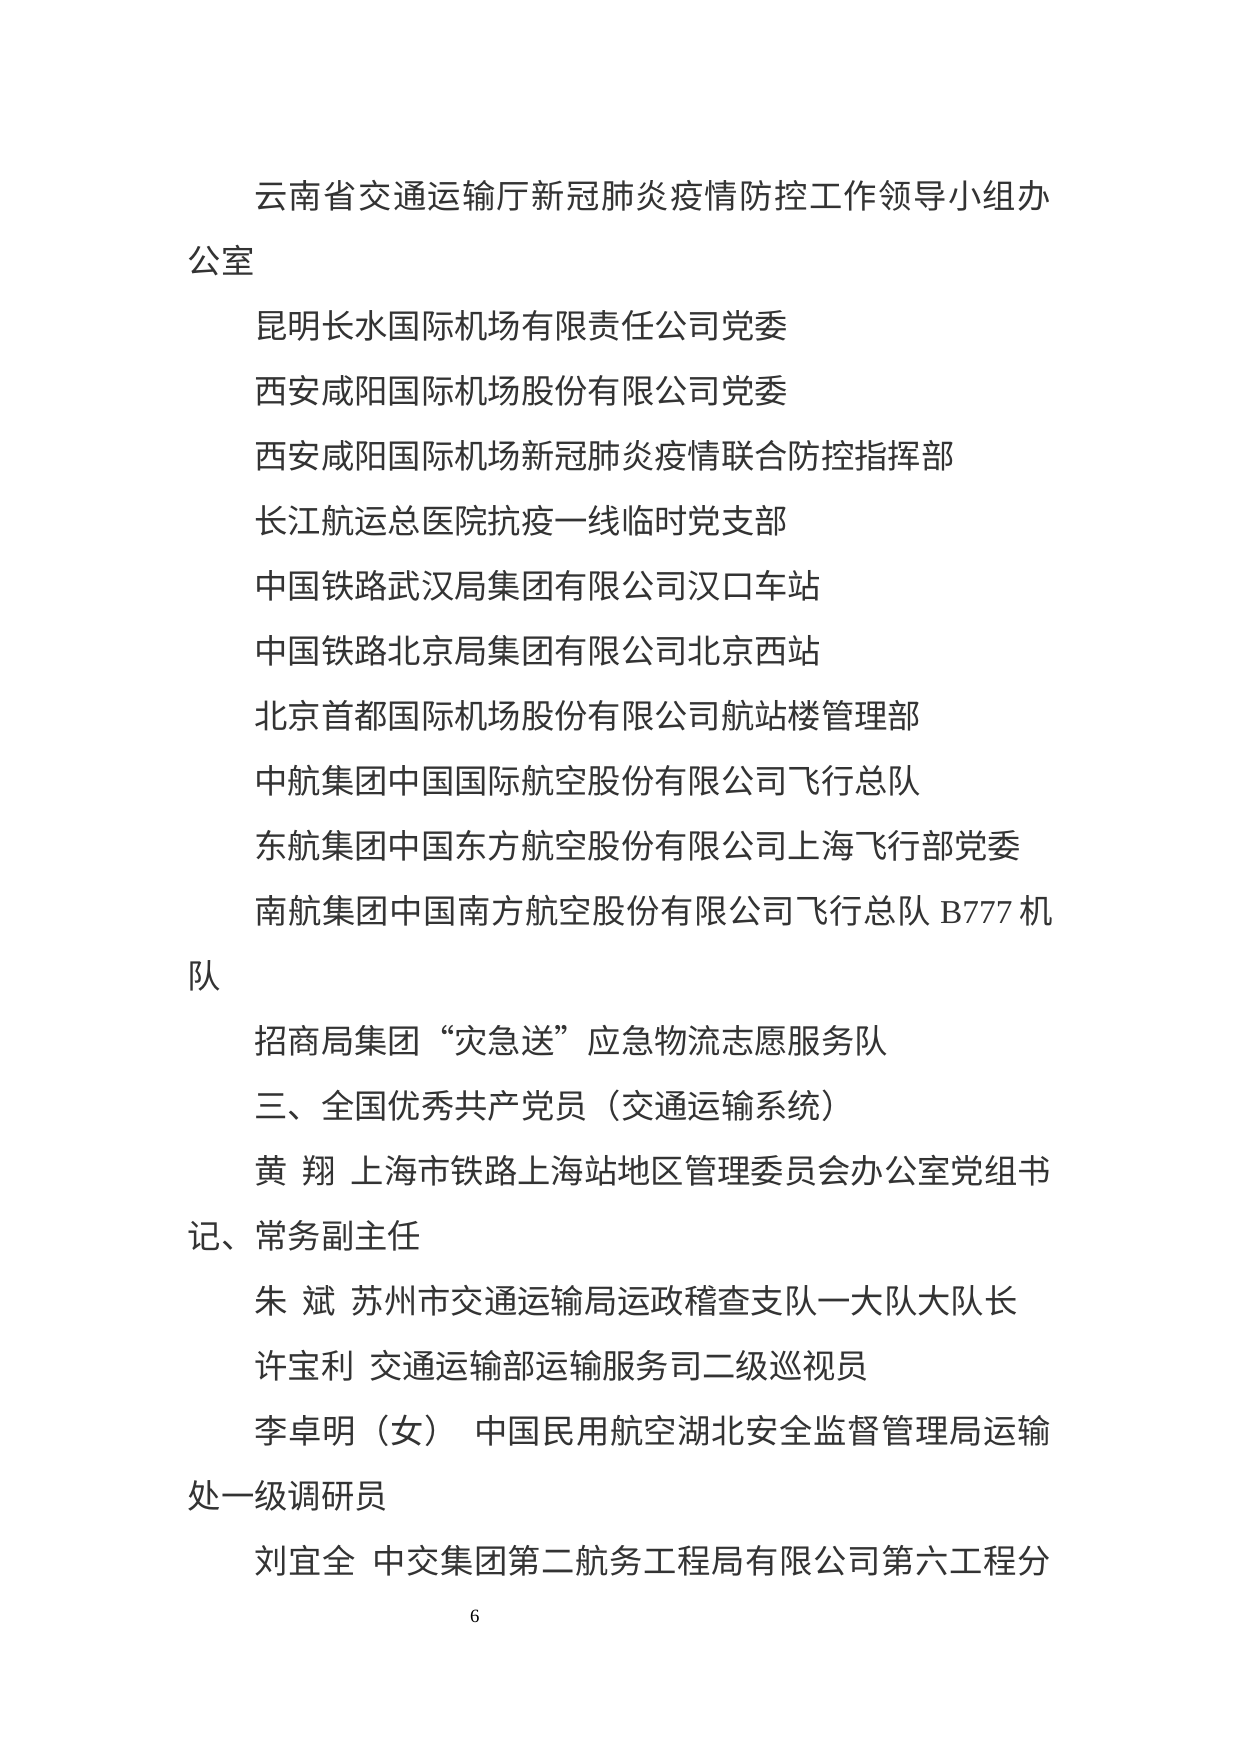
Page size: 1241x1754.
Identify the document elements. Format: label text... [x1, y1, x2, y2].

text 中航集团中国国际航空股份有限公司飞行总队 [187, 747, 1053, 812]
text 北京首都国际机场股份有限公司航站楼管理部 [187, 682, 1053, 747]
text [187, 1527, 1053, 1592]
text 云南省交通运输厅新冠肺炎疫情防控工作领导小组办公室 [187, 162, 1053, 292]
text 招商局集团“灾急送”应急物流志愿服务队 [187, 1007, 1053, 1072]
text 三、全国优秀共产党员（交通运输系统） [187, 1072, 1053, 1137]
text 东航集团中国东方航空股份有限公司上海飞行部党委 [187, 812, 1053, 877]
text 西安咸阳国际机场新冠肺炎疫情联合防控指挥部 [187, 422, 1053, 487]
text 西安咸阳国际机场股份有限公司党委 [187, 357, 1053, 422]
text 朱 斌 苏州市交通运输局运政稽查支队一大队大队长 [187, 1267, 1053, 1332]
text 中国铁路北京局集团有限公司北京西站 [187, 617, 1053, 682]
text 长江航运总医院抗疫一线临时党支部 [187, 487, 1053, 552]
text 昆明长水国际机场有限责任公司党委 [187, 292, 1053, 357]
text 南航集团中国南方航空股份有限公司飞行总队B777机队 [187, 877, 1053, 1007]
text 中国铁路武汉局集团有限公司汉口车站 [187, 552, 1053, 617]
text 许宝利 交通运输部运输服务司二级巡视员 [187, 1332, 1053, 1397]
text 李卓明（女） 中国民用航空湖北安全监督管理局运输处一级调研员 [187, 1397, 1053, 1527]
text 黄 翔 上海市铁路上海站地区管理委员会办公室党组书记、常务副主任 [187, 1137, 1053, 1267]
